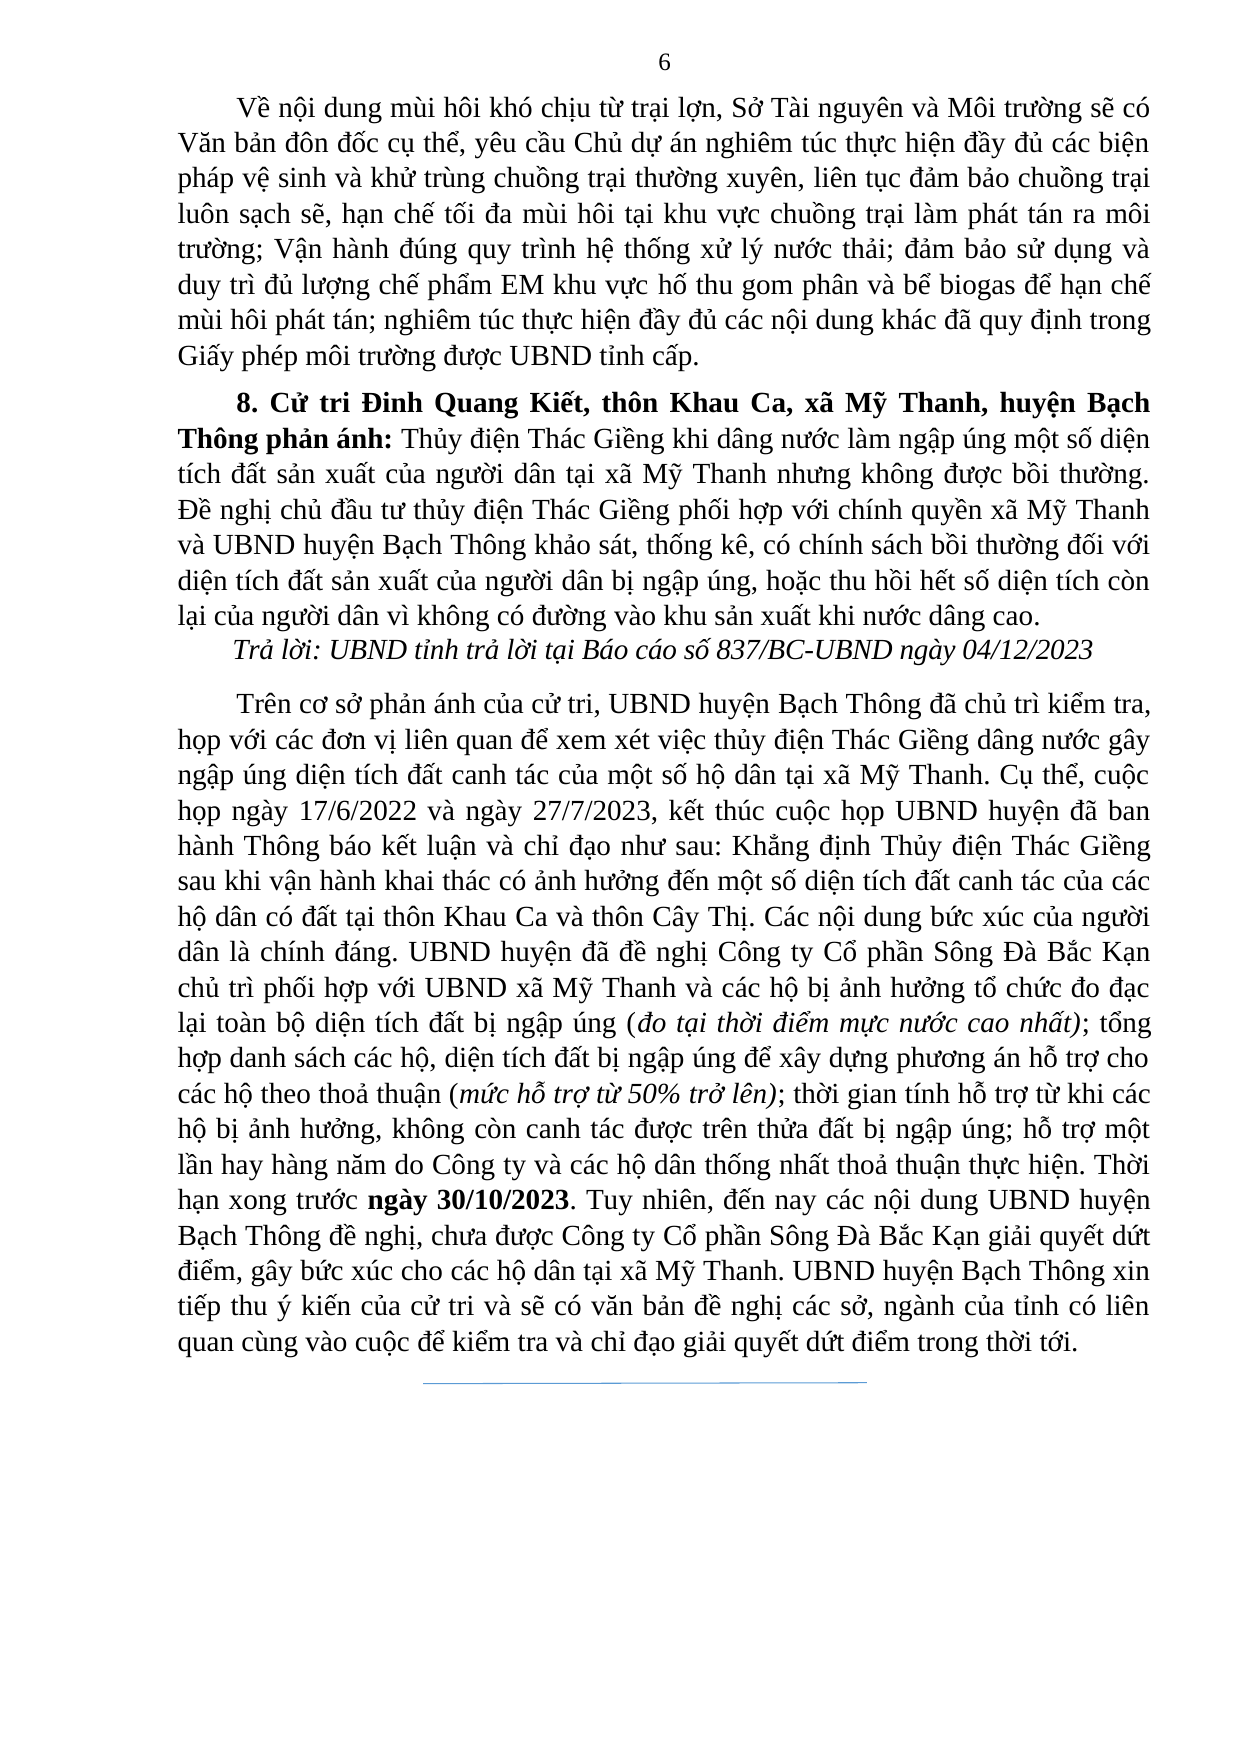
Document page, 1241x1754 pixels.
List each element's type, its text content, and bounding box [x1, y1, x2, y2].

text 8. Cử tri Đinh Quang Kiết, thôn Khau Ca, xã Mỹ Thanh, huyện Bạch Thông phản ánh: Thủy điện Thác Giềng khi dâng nước làm ngập úng một số diện tích đất sản xuất của người dân tại xã Mỹ Thanh nhưng không được bồi thường. Đề nghị chủ đầu tư thủy điện Thác Giềng phối hợp với chính quyền xã Mỹ Thanh và UBND huyện Bạch Thông khảo sát, thống kê, có chính sách bồi thường đối với diện tích đất sản xuất của người dân bị ngập úng, hoặc thu hồi hết số diện tích còn lại của người dân vì không có đường vào khu sản xuất khi nước dâng cao. [177, 384, 1152, 632]
text Trả lời: UBND tỉnh trả lời tại Báo cáo số 837/BC-UBND ngày 04/12/2023 [177, 632, 1152, 673]
text Trên cơ sở phản ánh của cử tri, UBND huyện Bạch Thông đã chủ trì kiểm tra, họp với các đơn vị liên quan để xem xét việc thủy điện Thác Giềng dâng nước gây ngập úng diện tích đất canh tác của một số hộ dân tại xã Mỹ Thanh. Cụ thể, cuộc họp ngày 17/6/2022 và ngày 27/7/2023, kết thúc cuộc họp UBND huyện đã ban hành Thông báo kết luận và chỉ đạo như sau: Khẳng định Thủy điện Thác Giềng sau khi vận hành khai thác có ảnh hưởng đến một số diện tích đất canh tác của các hộ dân có đất tại thôn Khau Ca và thôn Cây Thị. Các nội dung bức xúc của người dân là chính đáng. UBND huyện đã đề nghị Công ty Cổ phần Sông Đà Bắc Kạn chủ trì phối hợp với UBND xã Mỹ Thanh và các hộ bị ảnh hưởng tổ chức đo đạc lại toàn bộ diện tích đất bị ngập úng (đo tại thời điểm mực nước cao nhất); tổng hợp danh sách các hộ, diện tích đất bị ngập úng để xây dựng phương án hỗ trợ cho các hộ theo thoả thuận (mức hỗ trợ từ 50% trở lên); thời gian tính hỗ trợ từ khi các hộ bị ảnh hưởng, không còn canh tác được trên thửa đất bị ngập úng; hỗ trợ một lần hay hàng năm do Công ty và các hộ dân thống nhất thoả thuận thực hiện. Thời hạn xong trước ngày 30/10/2023. Tuy nhiên, đến nay các nội dung UBND huyện Bạch Thông đề nghị, chưa được Công ty Cổ phần Sông Đà Bắc Kạn giải quyết dứt điểm, gây bức xúc cho các hộ dân tại xã Mỹ Thanh. UBND huyện Bạch Thông xin tiếp thu ý kiến của cử tri và sẽ có văn bản đề nghị các sở, ngành của tỉnh có liên quan cùng vào cuộc để kiểm tra và chỉ đạo giải quyết dứt điểm trong thời tới. [177, 685, 1152, 1358]
text Về nội dung mùi hôi khó chịu từ trại lợn, Sở Tài nguyên và Môi trường sẽ có Văn bản đôn đốc cụ thể, yêu cầu Chủ dự án nghiêm túc thực hiện đầy đủ các biện pháp vệ sinh và khử trùng chuồng trại thường xuyên, liên tục đảm bảo chuồng trại luôn sạch sẽ, hạn chế tối đa mùi hôi tại khu vực chuồng trại làm phát tán ra môi trường; Vận hành đúng quy trình hệ thống xử lý nước thải; đảm bảo sử dụng và duy trì đủ lượng chế phẩm EM khu vực hố thu gom phân và bể biogas để hạn chế mùi hôi phát tán; nghiêm túc thực hiện đầy đủ các nội dung khác đã quy định trong Giấy phép môi trường được UBND tỉnh cấp. [177, 89, 1152, 372]
